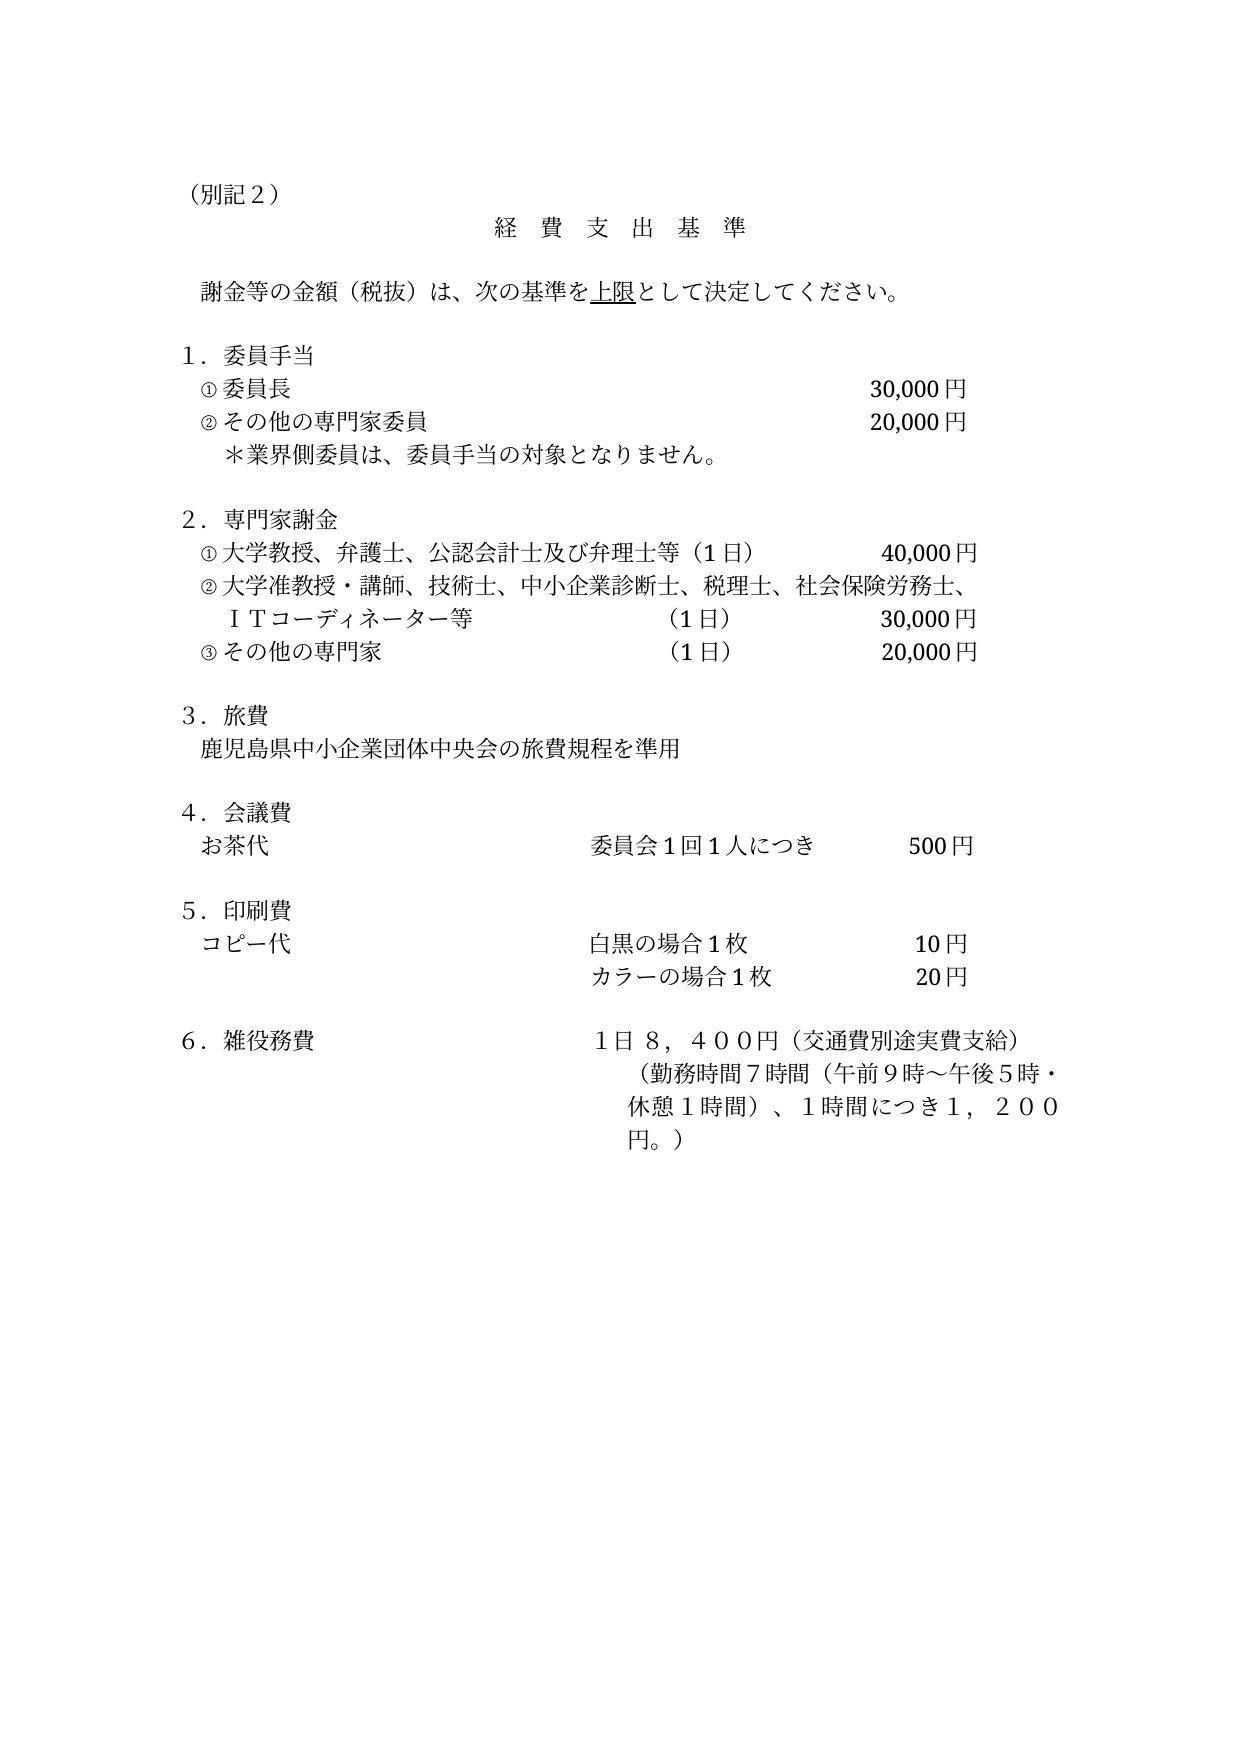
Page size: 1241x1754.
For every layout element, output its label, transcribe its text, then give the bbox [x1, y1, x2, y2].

text ＩＴコーディネーター等 （1日） 30,000円 [200, 601, 1063, 634]
text ４．会議費 [177, 796, 1063, 828]
text ６．雑役務費 １日 ８，４００円（交通費別途実費支給） [177, 1023, 1063, 1056]
text ３．旅費 [177, 698, 1063, 731]
text ５．印刷費 [177, 893, 1063, 926]
text ２．専門家謝金 [177, 502, 1063, 535]
text （勤務時間７時間（午前９時～午後５時・休憩１時間）、１時間につき１，２００円。） [627, 1056, 1063, 1155]
text 謝金等の金額（税抜）は、次の基準を上限として決定してください。 [177, 274, 1063, 307]
text 経 費 支 出 基 準 [177, 210, 1063, 243]
text １．委員手当 [177, 338, 1063, 371]
text コピー代 白黒の場合1枚 10円 [177, 926, 1063, 959]
text ①委員長 30,000円 [177, 371, 1063, 404]
text ②大学准教授・講師、技術士、中小企業診断士、税理士、社会保険労務士、 [200, 568, 1063, 601]
text カラーの場合1枚 20円 [177, 959, 1063, 992]
text 鹿児島県中小企業団体中央会の旅費規程を準用 [177, 731, 1063, 764]
text ③その他の専門家 （1日） 20,000円 [200, 634, 1063, 667]
text お茶代 委員会1回1人につき 500円 [177, 828, 1063, 862]
text ①大学教授、弁護士、公認会計士及び弁理士等（1日） 40,000円 [177, 535, 1063, 568]
text ②その他の専門家委員 20,000円 [177, 404, 1063, 438]
text （別記２） [177, 177, 1063, 210]
text ＊業界側委員は、委員手当の対象となりません。 [177, 438, 1063, 471]
